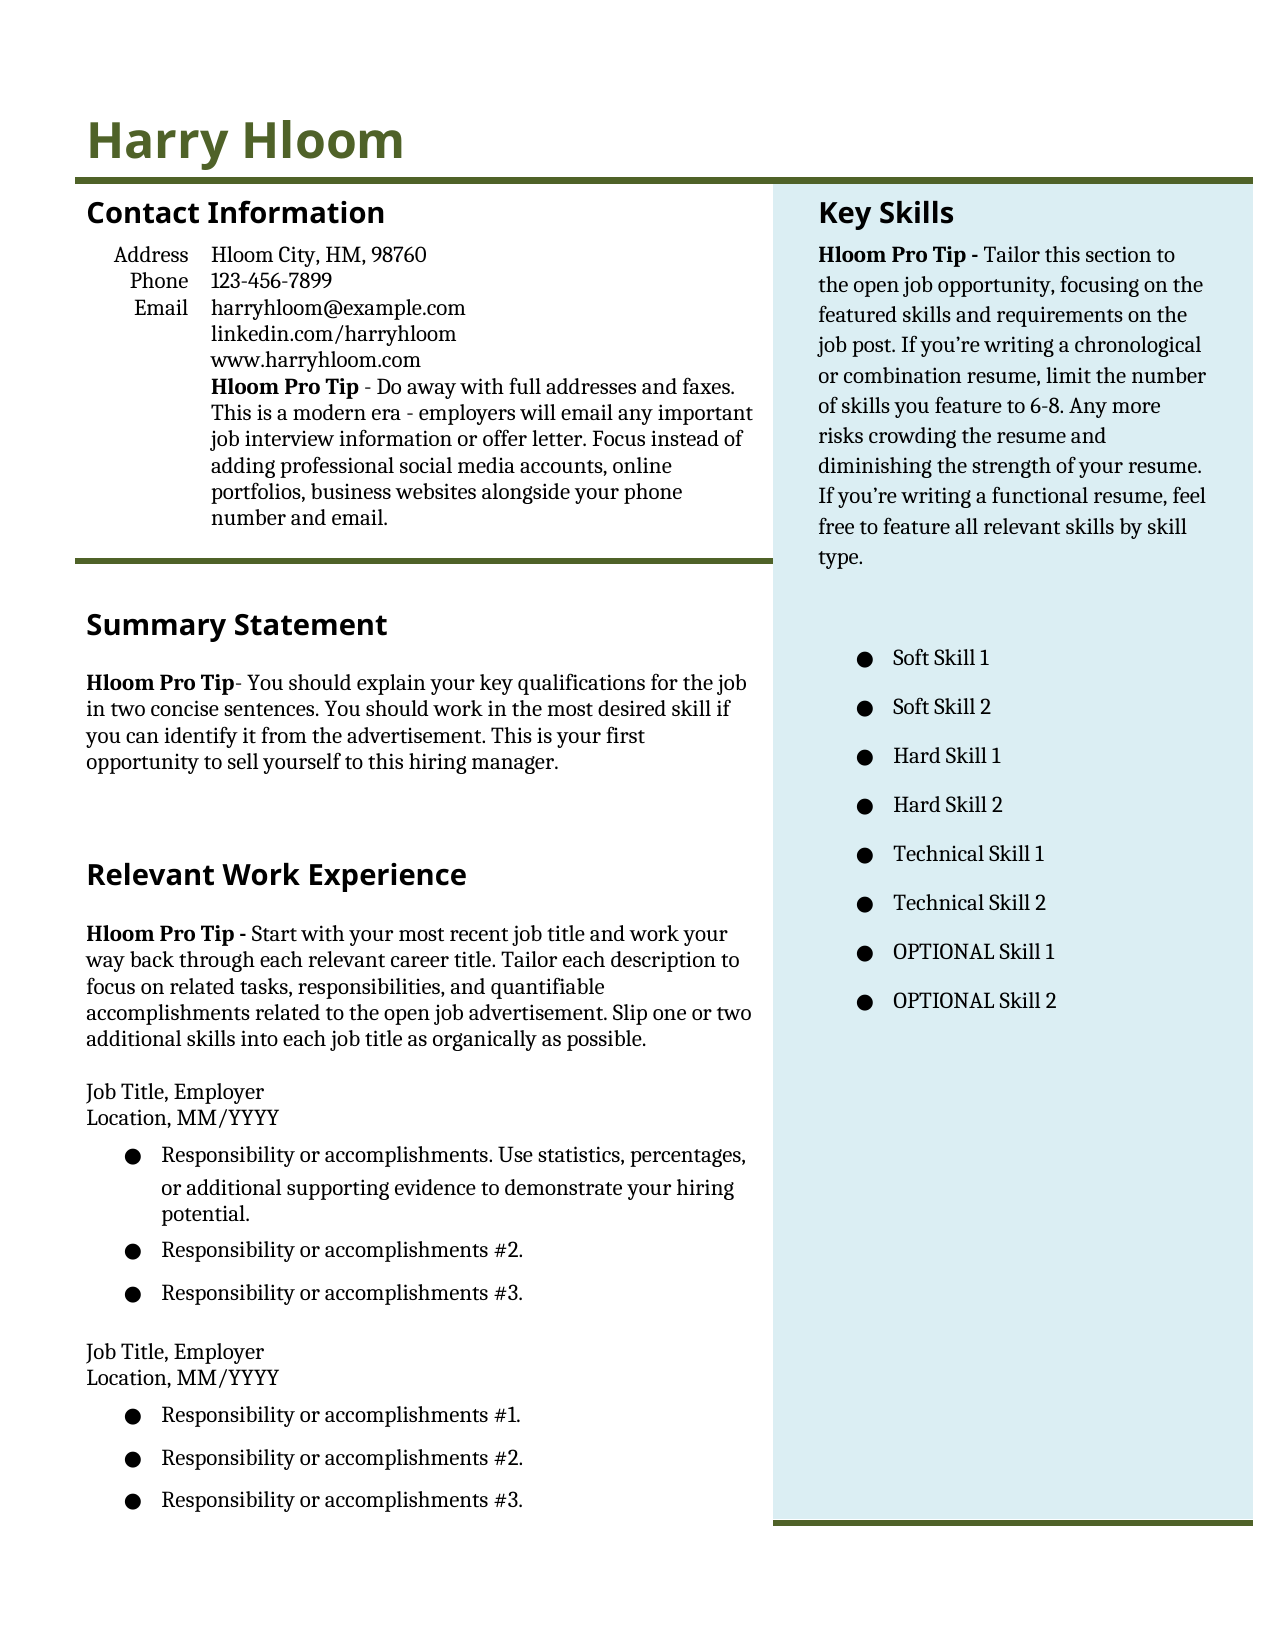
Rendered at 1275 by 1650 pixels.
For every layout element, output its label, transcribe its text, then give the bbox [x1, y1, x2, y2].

table_cell Contact Information [75, 184, 773, 242]
table_cell Hloom Pro Tip - Tailor this section to the open job opportunity, focusing on the featured skills and requirements on the job post. If you’re writing a chronological or combination resume, limit the number of skills you feature to 6-8. Any more risks crowding the resume and diminishing the strength of your resume. If you’re writing a functional resume, feel free to feature all relevant skills by skill type. Soft Skill 1 Soft Skill 2 Hard Skill 1 Hard Skill 2 Technical Skill 1 Technical Skill 2 OPTIONAL Skill 1 OPTIONAL Skill 2 [773, 242, 1253, 1519]
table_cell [75, 564, 773, 1519]
table_cell Hloom City, HM, 98760 123-456-7899 harryhloom@example.com linkedin.com/harryhloom www.harryhloom.com Hloom Pro Tip - Do away with full addresses and faxes. This is a modern era - employers will email any important job interview information or offer letter. Focus instead of adding professional social media accounts, online portfolios, business websites alongside your phone number and email. [200, 242, 773, 558]
table_cell Address Phone Email [75, 242, 199, 558]
table_cell Key Skills [773, 184, 1253, 242]
table_header Harry Hloom [75, 105, 1253, 177]
